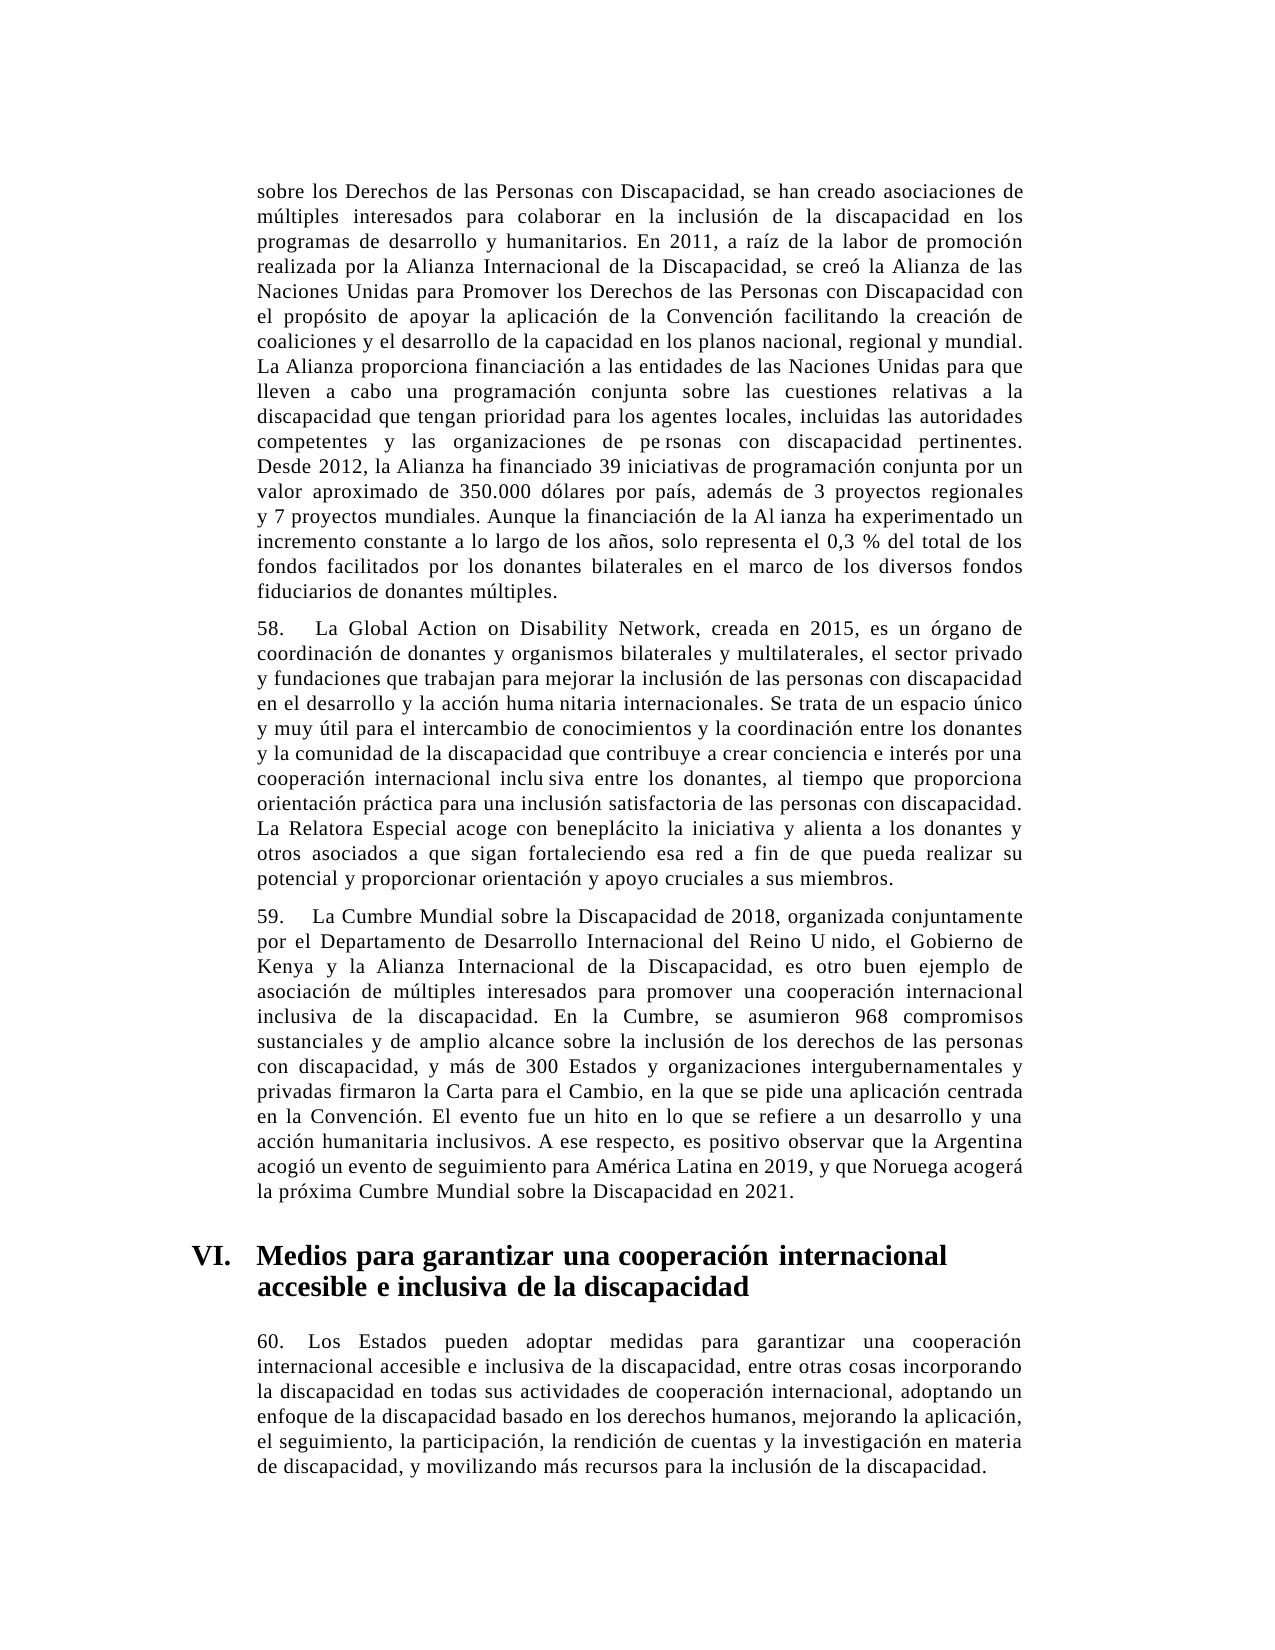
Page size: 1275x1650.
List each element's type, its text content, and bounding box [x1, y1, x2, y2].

text 58. La Global Action on Disability Network, creada en 2015, es un órgano de coordinación de donantes y organismos bilaterales y multilaterales, el sector privado y fundaciones que trabajan para mejorar la inclusión de las personas con discapacidad en el desarrollo y la acción huma nitaria internacionales. Se trata de un espacio único y muy útil para el intercambio de conocimientos y la coordinación entre los donantes y la comunidad de la discapacidad que contribuye a crear conciencia e interés por una cooperación internacional inclu siva entre los donantes, al tiempo que proporciona orientación práctica para una inclusión satisfactoria de las personas con discapacidad. La Relatora Especial acoge con beneplácito la iniciativa y alienta a los donantes y otros asociados a que sigan fortaleciendo esa red a fin de que pueda realizar su potencial y proporcionar orientación y apoyo cruciales a sus miembros. [257, 616, 1022, 890]
text sobre los Derechos de las Personas con Discapacidad, se han creado asociaciones de múltiples interesados para colaborar en la inclusión de la discapacidad en los programas de desarrollo y humanitarios. En 2011, a raíz de la labor de promoción realizada por la Alianza Internacional de la Discapacidad, se creó la Alianza de las Naciones Unidas para Promover los Derechos de las Personas con Discapacidad con el propósito de apoyar la aplicación de la Convención facilitando la creación de coaliciones y el desarrollo de la capacidad en los planos nacional, regional y mundial. La Alianza proporciona financiación a las entidades de las Naciones Unidas para que lleven a cabo una programación conjunta sobre las cuestiones relativas a la discapacidad que tengan prioridad para los agentes locales, incluidas las autoridades competentes y las organizaciones de pe rsonas con discapacidad pertinentes. Desde 2012, la Alianza ha financiado 39 iniciativas de programación conjunta por un valor aproximado de 350.000 dólares por país, además de 3 proyectos regionales y 7 proyectos mundiales. Aunque la financiación de la Al ianza ha experimentado un incremento constante a lo largo de los años, solo representa el 0,3 % del total de los fondos facilitados por los donantes bilaterales en el marco de los diversos fondos fiduciarios de donantes múltiples. [257, 179, 1023, 603]
text 59. La Cumbre Mundial sobre la Discapacidad de 2018, organizada conjuntamente por el Departamento de Desarrollo Internacional del Reino U nido, el Gobierno de Kenya y la Alianza Internacional de la Discapacidad, es otro buen ejemplo de asociación de múltiples interesados para promover una cooperación internacional inclusiva de la discapacidad. En la Cumbre, se asumieron 968 compromisos sustanciales y de amplio alcance sobre la inclusión de los derechos de las personas con discapacidad, y más de 300 Estados y organizaciones intergubernamentales y privadas firmaron la Carta para el Cambio, en la que se pide una aplicación centrada en la Convención. El evento fue un hito en lo que se refiere a un desarrollo y una acción humanitaria inclusivos. A ese respecto, es positivo observar que la Argentina acogió un evento de seguimiento para América Latina en 2019, y que Noruega acogerá la próxima Cumbre Mundial sobre la Discapacidad en 2021. [257, 904, 1023, 1203]
text 60. Los Estados pueden adoptar medidas para garantizar una cooperación internacional accesible e inclusiva de la discapacidad, entre otras cosas incorporando la discapacidad en todas sus actividades de cooperación internacional, adoptando un enfoque de la discapacidad basado en los derechos humanos, mejorando la aplicación, el seguimiento, la participación, la rendición de cuentas y la investigación en materia de discapacidad, y movilizando más recursos para la inclusión de la discapacidad. [257, 1329, 1022, 1478]
text VI. Medios para garantizar una cooperación internacional accesible e inclusiva de la discapacidad [191, 1240, 953, 1303]
